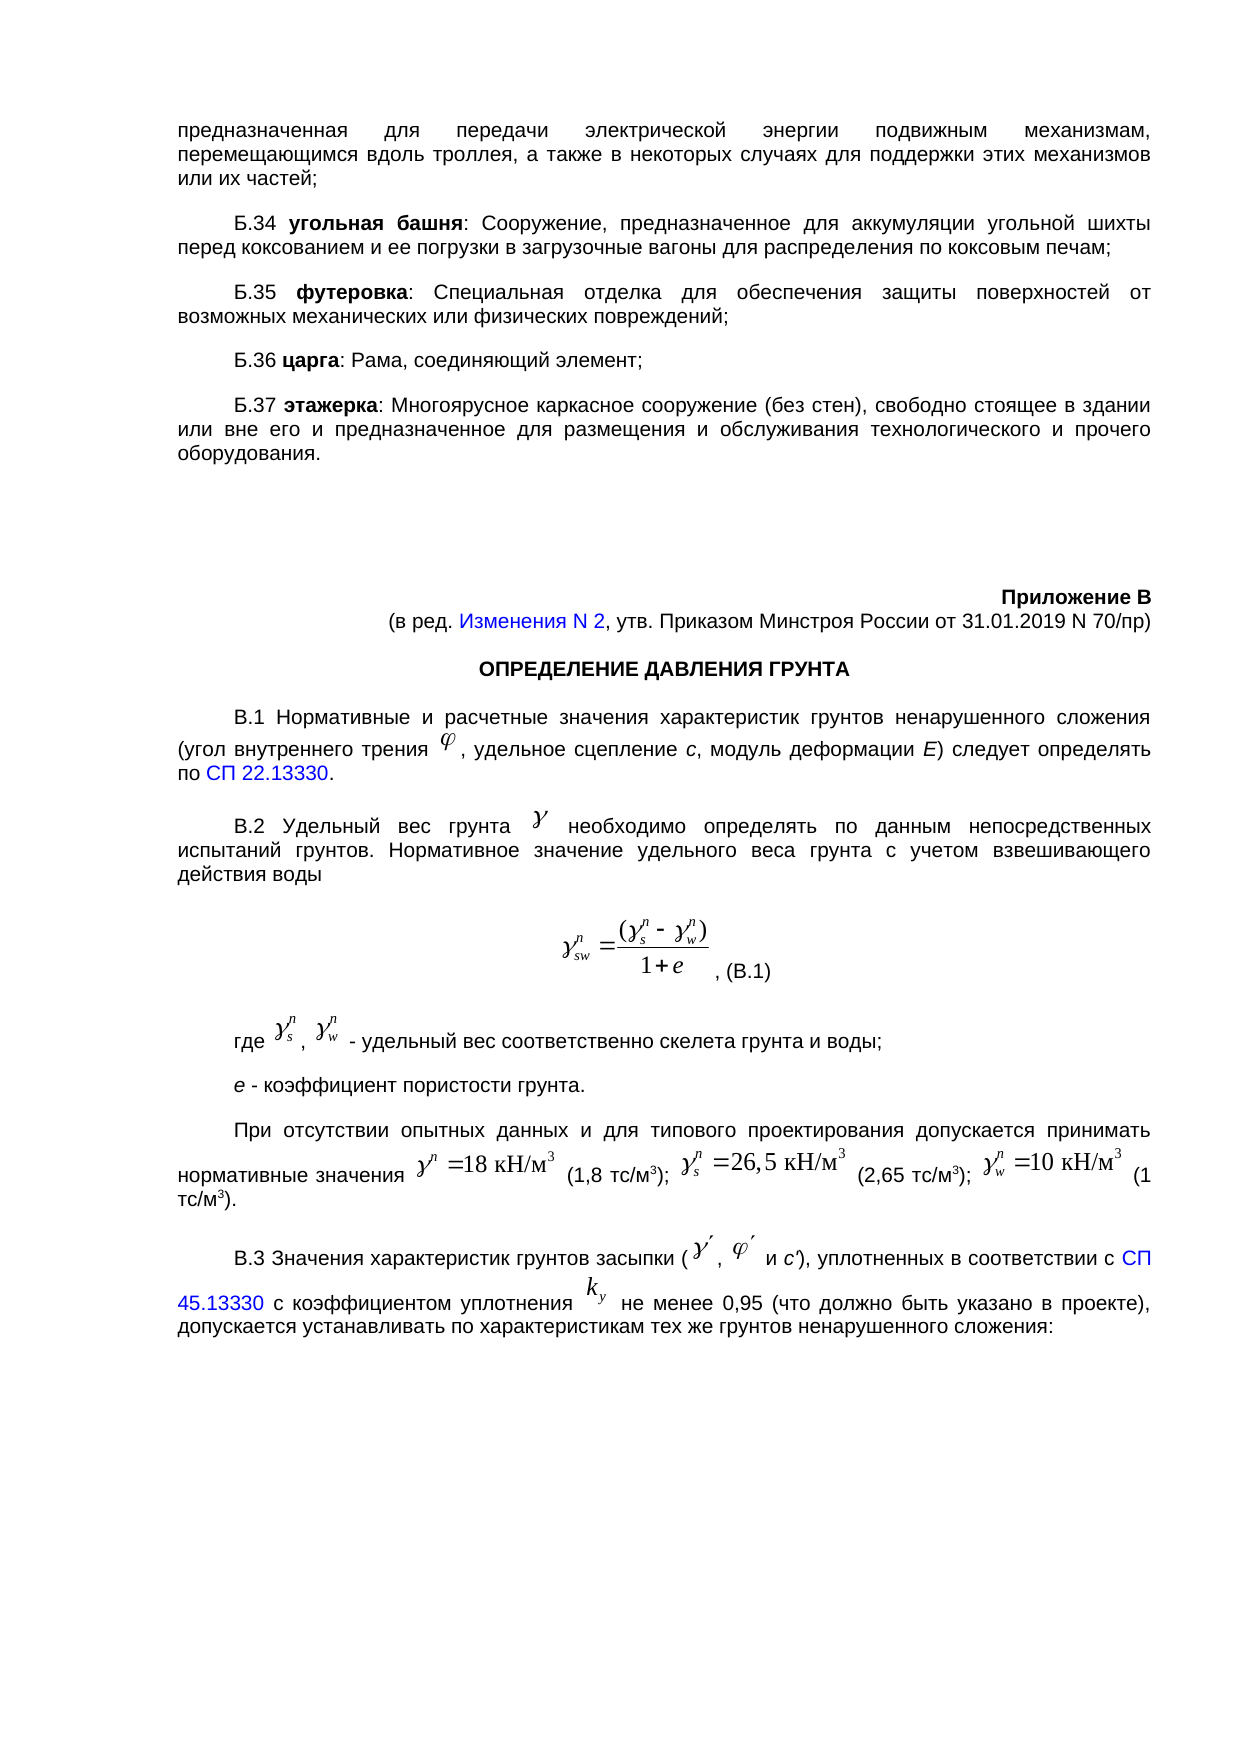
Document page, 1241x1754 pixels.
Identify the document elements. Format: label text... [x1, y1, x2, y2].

text В.3 Значения характеристик грунтов засыпки (, и c'), уплотненных в соответствии с СП 45.13330 с коэффициентом уплотнения не менее 0,95 (что должно быть указано в проекте), допускается устанавливать по характеристикам тех же грунтов ненарушенного сложения: [177, 1232, 1152, 1338]
title ОПРЕДЕЛЕНИЕ ДАВЛЕНИЯ ГРУНТА [177, 657, 1152, 681]
text e - коэффициент пористости грунта. [177, 1073, 1152, 1097]
text В.1 Нормативные и расчетные значения характеристик грунтов ненарушенного сложения (угол внутреннего трения , удельное сцепление c, модуль деформации E) следует определять по СП 22.13330. [177, 704, 1152, 785]
text Б.35 футеровка: Специальная отделка для обеспечения защиты поверхностей от возможных механических или физических повреждений; [177, 279, 1152, 327]
text , (В.1) [177, 910, 1152, 983]
text (в ред. Изменения N 2, утв. Приказом Минстроя России от 31.01.2019 N 70/пр) [177, 609, 1152, 633]
text Приложение В [177, 585, 1152, 609]
text Б.36 царга: Рама, соединяющий элемент; [177, 348, 1152, 372]
text Б.34 угольная башня: Сооружение, предназначенное для аккумуляции угольной шихты перед коксованием и ее погрузки в загрузочные вагоны для распределения по коксовым печам; [177, 211, 1152, 259]
text где , - удельный вес соответственно скелета грунта и воды; [177, 1007, 1152, 1052]
text При отсутствии опытных данных и для типового проектирования допускается принимать нормативные значения (1,8 тс/м3); (2,65 тс/м3); (1 тс/м3). [177, 1118, 1152, 1211]
text Б.37 этажерка: Многоярусное каркасное сооружение (без стен), свободно стоящее в здании или вне его и предназначенное для размещения и обслуживания технологического и прочего оборудования. [177, 393, 1152, 465]
text В.2 Удельный вес грунта необходимо определять по данным непосредственных испытаний грунтов. Нормативное значение удельного веса грунта с учетом взвешивающего действия воды [177, 806, 1152, 886]
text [177, 118, 1152, 190]
